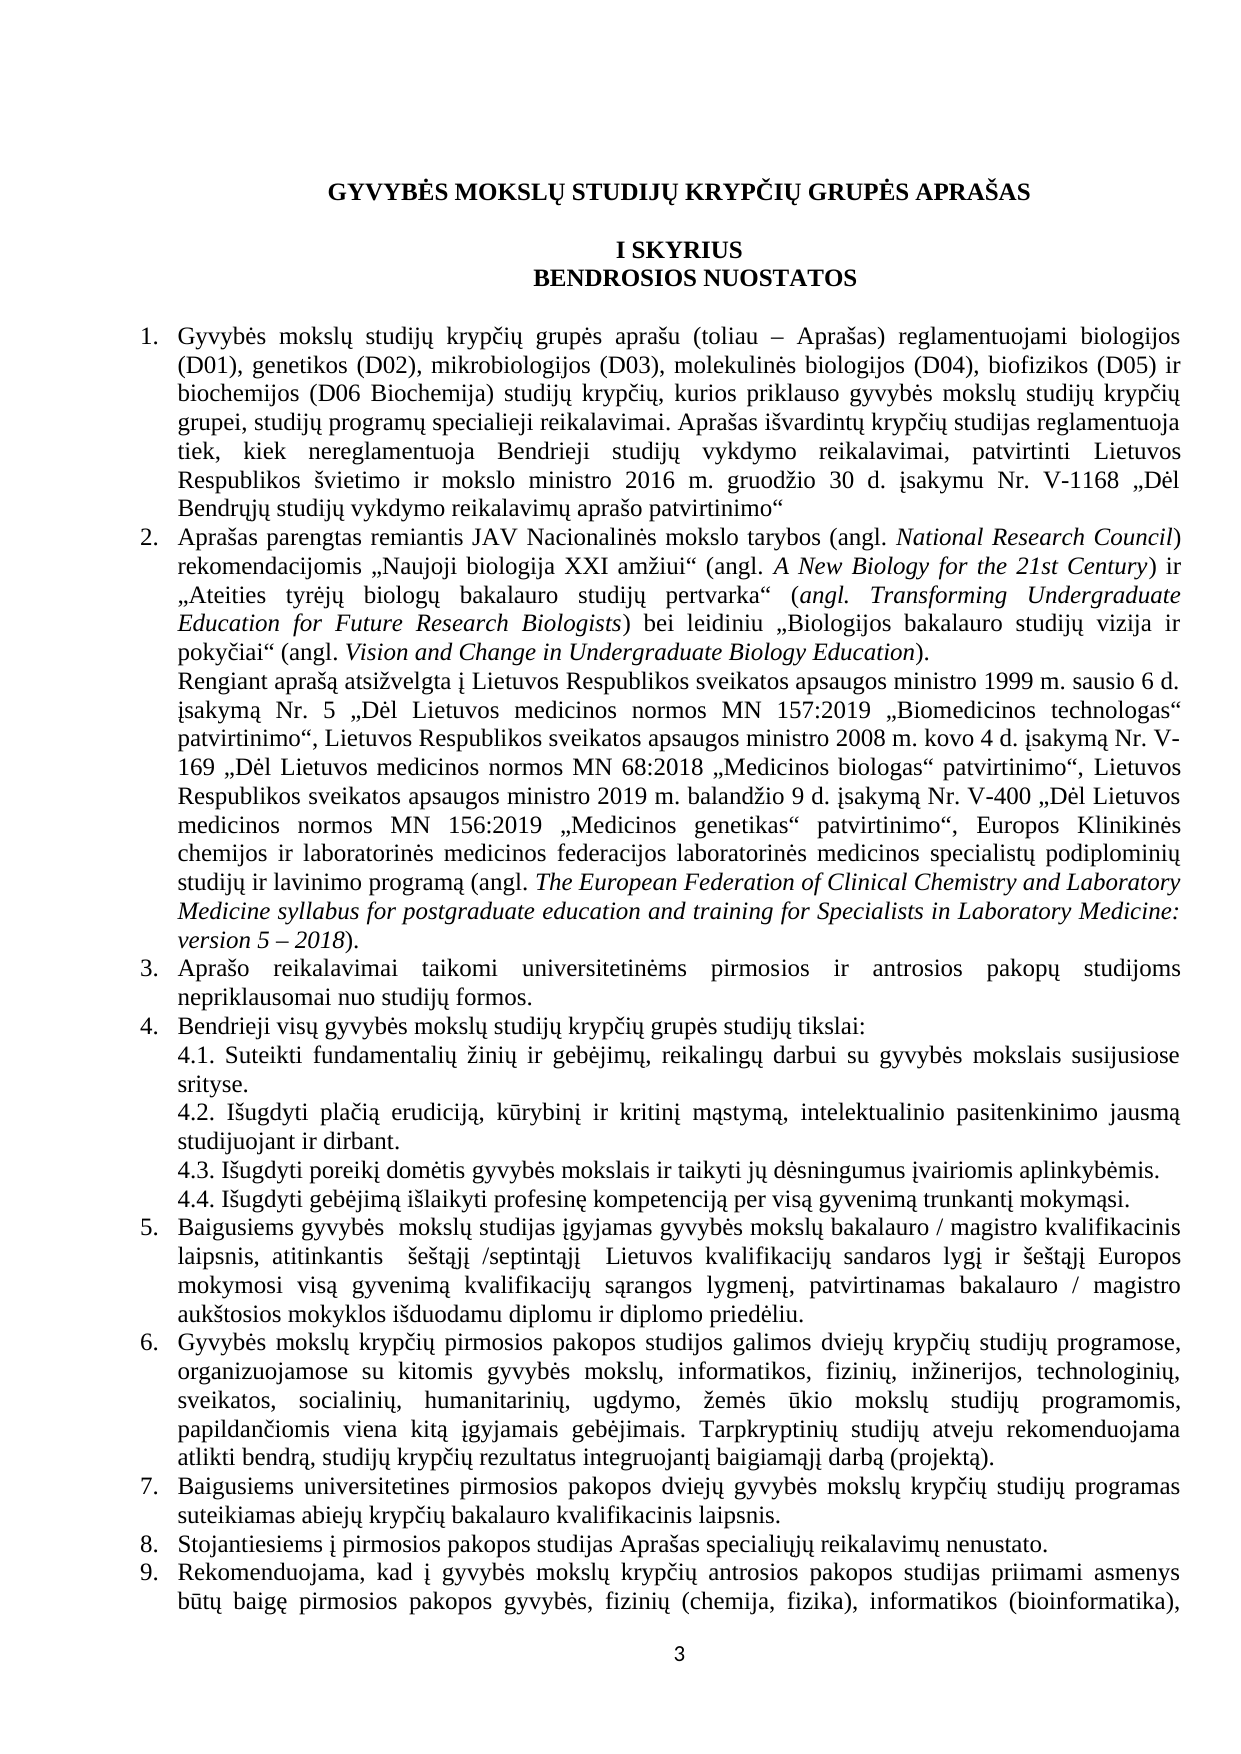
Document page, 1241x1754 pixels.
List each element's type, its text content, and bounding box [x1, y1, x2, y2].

text 4.3. Išugdyti poreikį domėtis gyvybės mokslais ir taikyti jų dėsningumus įvairiomis aplinkybėmis. [177, 1155, 1181, 1184]
text Rengiant aprašą atsižvelgta į Lietuvos Respublikos sveikatos apsaugos ministro 1999 m. sausio 6 d. sakymą Nr. 5 Dėl Lietuvos medicinos normos MN 157:2019 „Biomedicinos technologas“ patvirtinimo“, Lietuvos Respublikos sveikatos apsaugos ministro 2008 m. kovo 4 d. įsakymą Nr. V-169 „Dėl Lietuvos medicinos normos MN 68:2018 „Medicinos biologas“ patvirtinimo“, Lietuvos Respublikos sveikatos apsaugos ministro 2019 m. balandžio 9 d. įsakymą Nr. V-400 „Dėl Lietuvos medicinos normos MN 156:2019 „Medicinos genetikas“ patvirtinimo“, Europos Klinikinės chemijos ir laboratorinės medicinos federacijos laboratorinės medicinos specialistų podiplominių studijų ir lavinimo programą (angl. The European Federation of Clinical Chemistry and Laboratory Medicine syllabus for postgraduate education and training for Specialists in Laboratory Medicine: version 5 – 2018). [177, 666, 1181, 953]
list Aprašo reikalavimai taikomi universitetinėms pirmos ir antros pakopų studijoms nepriklausomai nuo studijų formos. [140, 953, 1181, 1011]
list Gyvybės mokslų studijų krypčių grupės aprašu (toliau – Aprašas) reglamentuojami biologijos (D01), genetikos (D02), mikrobiologijos (D03), molekulinės biologijos (D04), biofizikos (D05) ir biochemijos (D06 Biochemija) studijų krypčių, kurios priklauso gyvybės mokslų studijų krypčių grupei, studijų programų specialieji reikalavimai. Aprašas išvardintų krypčių studijas reglamentuoja tiek, kiek nereglamentuoja Bendrieji studijų vykdymo reikalavimai, patvirtinti Lietuvos Respublikos švietimo ir mokslo ministro 2016 m. gruodžio 30 d. įsakymu Nr. V-1168 „Dėl Bendrųjų studijų vykdymo reikalavimų aprašo patvirtinimo“ [140, 321, 1181, 522]
text 4.4. Išugdyti gebėjimą išlaikyti profesinę kompetenciją per visą gyvenimą trunkantį mokymąsi. [177, 1184, 1181, 1212]
list Gyvybės mokslų krypčių pirmosios pakopos studijos galimos dviejų kryp studijų programose, organizuojamose su kitomis gyvybės mokslų, informatikos, fizinių, inžinerijos, technologinių, sveikatos, socialinių, humanitarinių, ugdymo, žemės ūkio mokslų studijų programomis, papildančiomis viena kitą įgyjamais gebėjimais. Tarpkryptinių studijų atveju rekomenduojama atlikti bendrą, studijų krypčių rezultatus integruojantį baigiamąjį darbą (projektą). [140, 1327, 1181, 1471]
text 4.1. Suteikti fundamentalių žinių ir gebėjimų, reikalingų darbui su gyvybės mokslais susijusiose srityse. [177, 1040, 1181, 1097]
list Bendrieji visų gyvybės mokslų studijų krypčių grupės studijų tikslai: [140, 1011, 1181, 1040]
text BENDROSIOS NUOSTATOS [177, 263, 1181, 292]
list Baigusiems gyvybės mokslų studijas įgyjamas gyvybės mokslų bakalauro / magistro kvalifikacinis laipsnis, atitinkantis šeštąjį /septintąjį Lietuvos kvalifikacijų sandaros lygį ir Europos mokymosi visą gyvenimą kvalifikacijų sąrangos lygmenį, patvirtinamas bakalauro / magistro aukštosios mokyklos išduodamu diplomu ir diplomo priedėliu. [140, 1212, 1181, 1327]
text I SKYRIUS [177, 235, 1181, 263]
list Stojantiesiems į pirmosios pakopos studijas Aprašas specialiųjų reikalavimų nenustato. [140, 1529, 1181, 1557]
text GYVYBĖS MOKSLŲ STUDIJŲ KRYPČIŲ GRUPĖS APRAŠAS [177, 177, 1181, 206]
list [140, 1557, 1181, 1615]
list Baigusiems universitetines pirmosios pakopos dviejų gyvybės mokslų krypčių studijų programas suteikiamas abiejų krypčių bakalauro kvalifikacinis laipsnis. [140, 1471, 1181, 1529]
list Aprašas parengtas remiantis JAV Nacionalinės mokslo tarybos (angl. National Research Council) rekomendacijomis „Naujoji biologija XXI amžiui“ (angl. A New Biology for the 21st Century) ir „Ateities tyrėjų biologų bakalauro studijų pertvarka“ (angl. Transforming Undergraduate Education for Future Research Biologists) bei leidiniu „Biologijos bakalauro studijų vizija ir pokyčiai“ (angl. Vision and Change in Undergraduate Biology Education). [140, 522, 1181, 666]
text 4.2. Išugdyti plačią erudiciją, kūrybinį ir kritinį mąstymą, intelektualinio pasitenkinimo jausmą studijuojant ir dirbant. [177, 1097, 1181, 1155]
